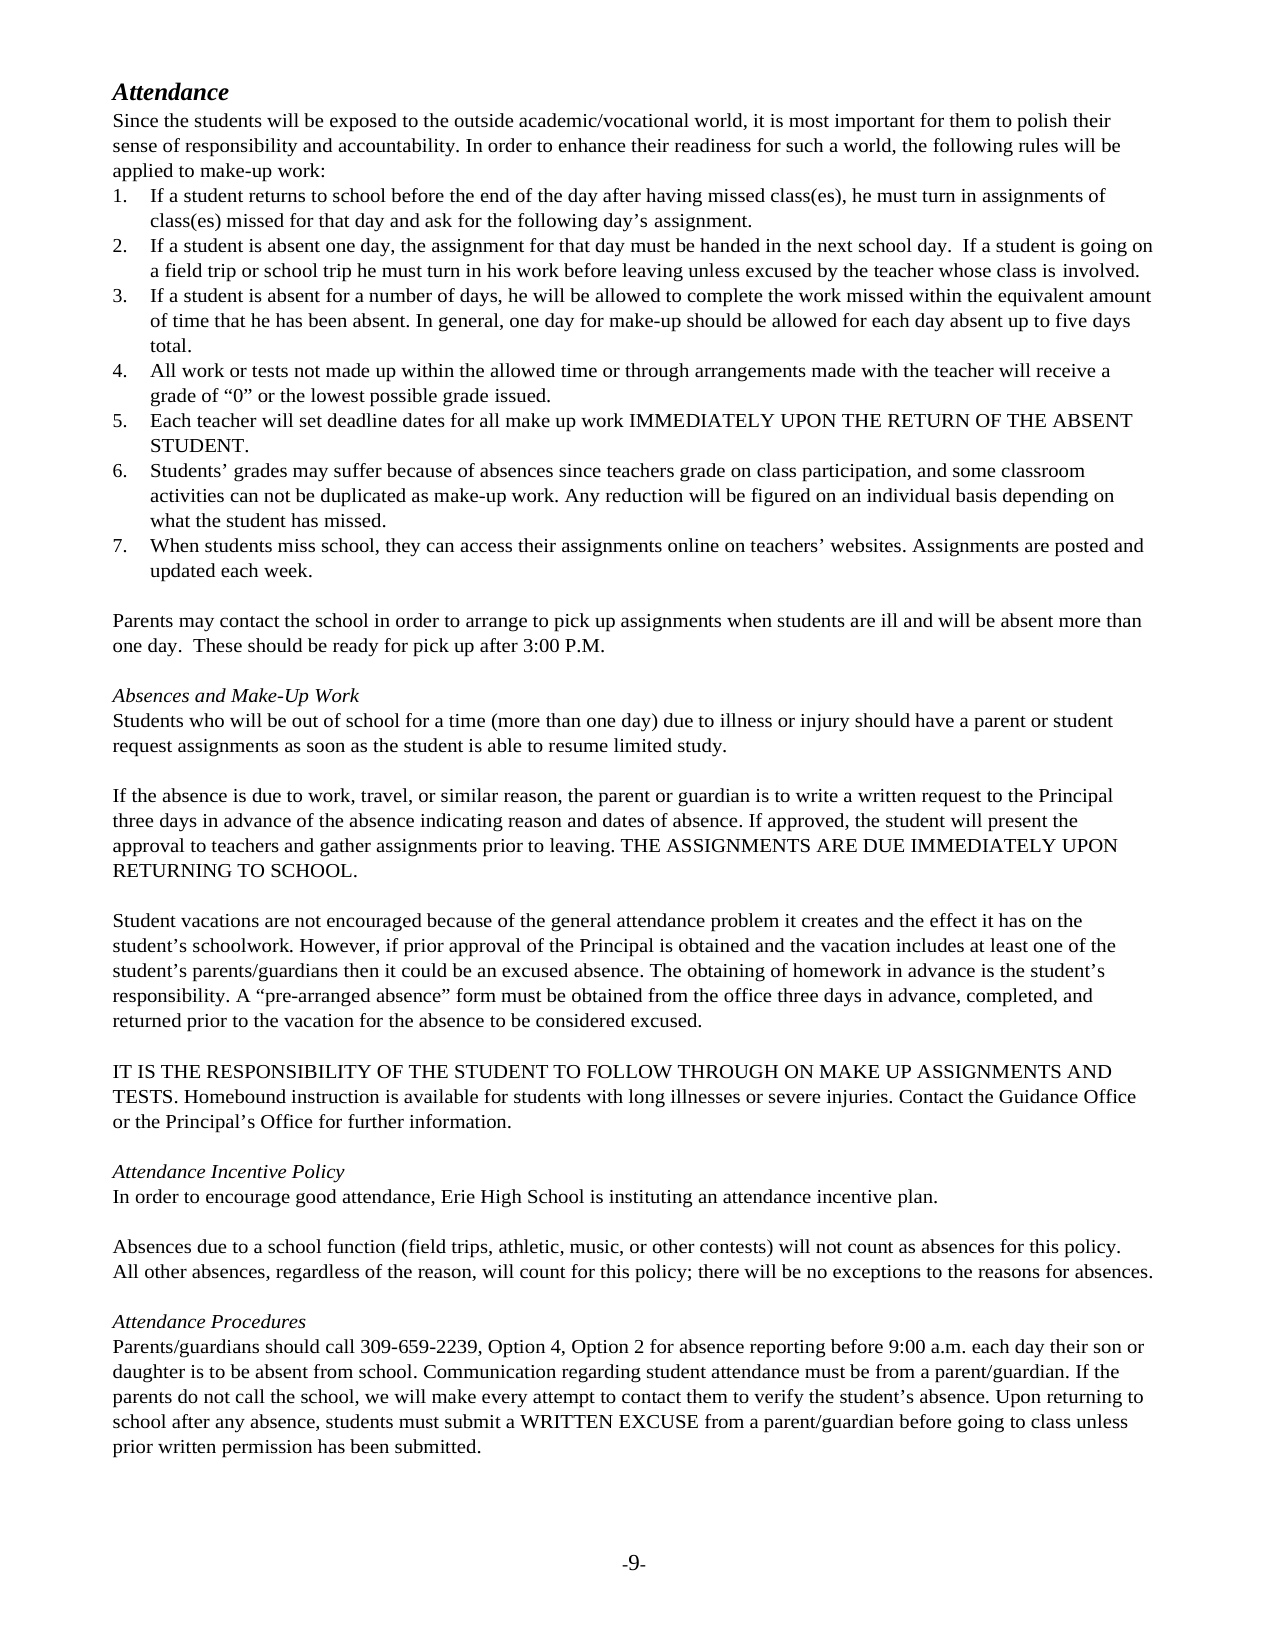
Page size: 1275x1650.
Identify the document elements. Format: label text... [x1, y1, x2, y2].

text Attendance Procedures [112, 1310, 1157, 1332]
list Each teacher will set deadline dates for all make up work IMMEDIATELY UPON THE RETURN OF THE ABSENT STUDENT. [112, 409, 1137, 457]
list When students miss school, they can access their assignments online on teachers’ websites. Assignments are posted and updated each week. [112, 534, 1153, 582]
text TESTS. Homebound instruction is available for students with long illnesses or severe injuries. Contact the Guidance Office or the Principal’s Office for further information. [112, 1084, 1153, 1132]
text IT IS THE RESPONSIBILITY OF THE STUDENT TO FOLLOW THROUGH ON MAKE UP ASSIGNMENTS AND [112, 1059, 1157, 1082]
text If the absence is due to work, travel, or similar reason, the parent or guardian is to write a written request to the Principal three days in advance of the absence indicating reason and dates of absence. If approved, the student will present the approval to teachers and gather assignments prior to leaving. THE ASSIGNMENTS ARE DUE IMMEDIATELY UPON RETURNING TO SCHOOL. [112, 784, 1147, 882]
text Absences due to a school function (field trips, athletic, music, or other contests) will not count as absences for this policy. [112, 1235, 1157, 1257]
text Student vacations are not encouraged because of the general attendance problem it creates and the effect it has on the student’s schoolwork. However, if prior approval of the Principal is obtained and the vacation includes at least one of the student’s parents/guardians then it could be an excused absence. The obtaining of homework in advance is the student’s responsibility. A “pre-arranged absence” form must be obtained from the office three days in advance, completed, and returned prior to the vacation for the absence to be considered excused. [112, 909, 1157, 1032]
text Absences and Make-Up Work [112, 684, 1157, 707]
list If a student is absent for a number of days, he will be allowed to complete the work missed within the equivalent amount of time that he has been absent. In general, one day for make-up should be allowed for each day absent up to five days total. [112, 284, 1156, 357]
text In order to encourage good attendance, Erie High School is instituting an attendance incentive plan. [112, 1185, 1157, 1207]
subtitle Attendance [112, 77, 1157, 106]
text Attendance Incentive Policy [112, 1160, 1157, 1182]
text Parents may contact the school in order to arrange to pick up assignments when students are ill and will be absent more than one day. These should be ready for pick up after 3:00 P.M. [112, 609, 1157, 657]
list If a student returns to school before the end of the day after having missed class(es), he must turn in assignments of class(es) missed for that day and ask for the following day’s assignment. [112, 184, 1110, 232]
list If a student is absent one day, the assignment for that day must be handed in the next school day. If a student is going on a field trip or school trip he must turn in his work before leaving unless excused by the teacher whose class is involved. [112, 234, 1158, 282]
text Parents/guardians should call 309-659-2239, Option 4, Option 2 for absence reporting before 9:00 a.m. each day their son or daughter is to be absent from school. Communication regarding student attendance must be from a parent/guardian. If the parents do not call the school, we will make every attempt to contact them to verify the student’s absence. Upon returning to school after any absence, students must submit a WRITTEN EXCUSE from a parent/guardian before going to class unless prior written permission has been submitted. [112, 1335, 1157, 1457]
text All other absences, regardless of the reason, will count for this policy; there will be no exceptions to the reasons for absences. [112, 1260, 1169, 1282]
list Students’ grades may suffer because of absences since teachers grade on class participation, and some classroom activities can not be duplicated as make-up work. Any reduction will be figured on an individual basis depending on what the student has missed. [112, 459, 1123, 532]
text Students who will be out of school for a time (more than one day) due to illness or injury should have a parent or student request assignments as soon as the student is able to resume limited study. [112, 709, 1157, 757]
text Since the students will be exposed to the outside academic/vocational world, it is most important for them to polish their sense of responsibility and accountability. In order to enhance their readiness for such a world, the following rules will be applied to make-up work: [112, 109, 1153, 182]
list All work or tests not made up within the allowed time or through arrangements made with the teacher will receive a grade of “0” or the lowest possible grade issued. [112, 359, 1114, 407]
